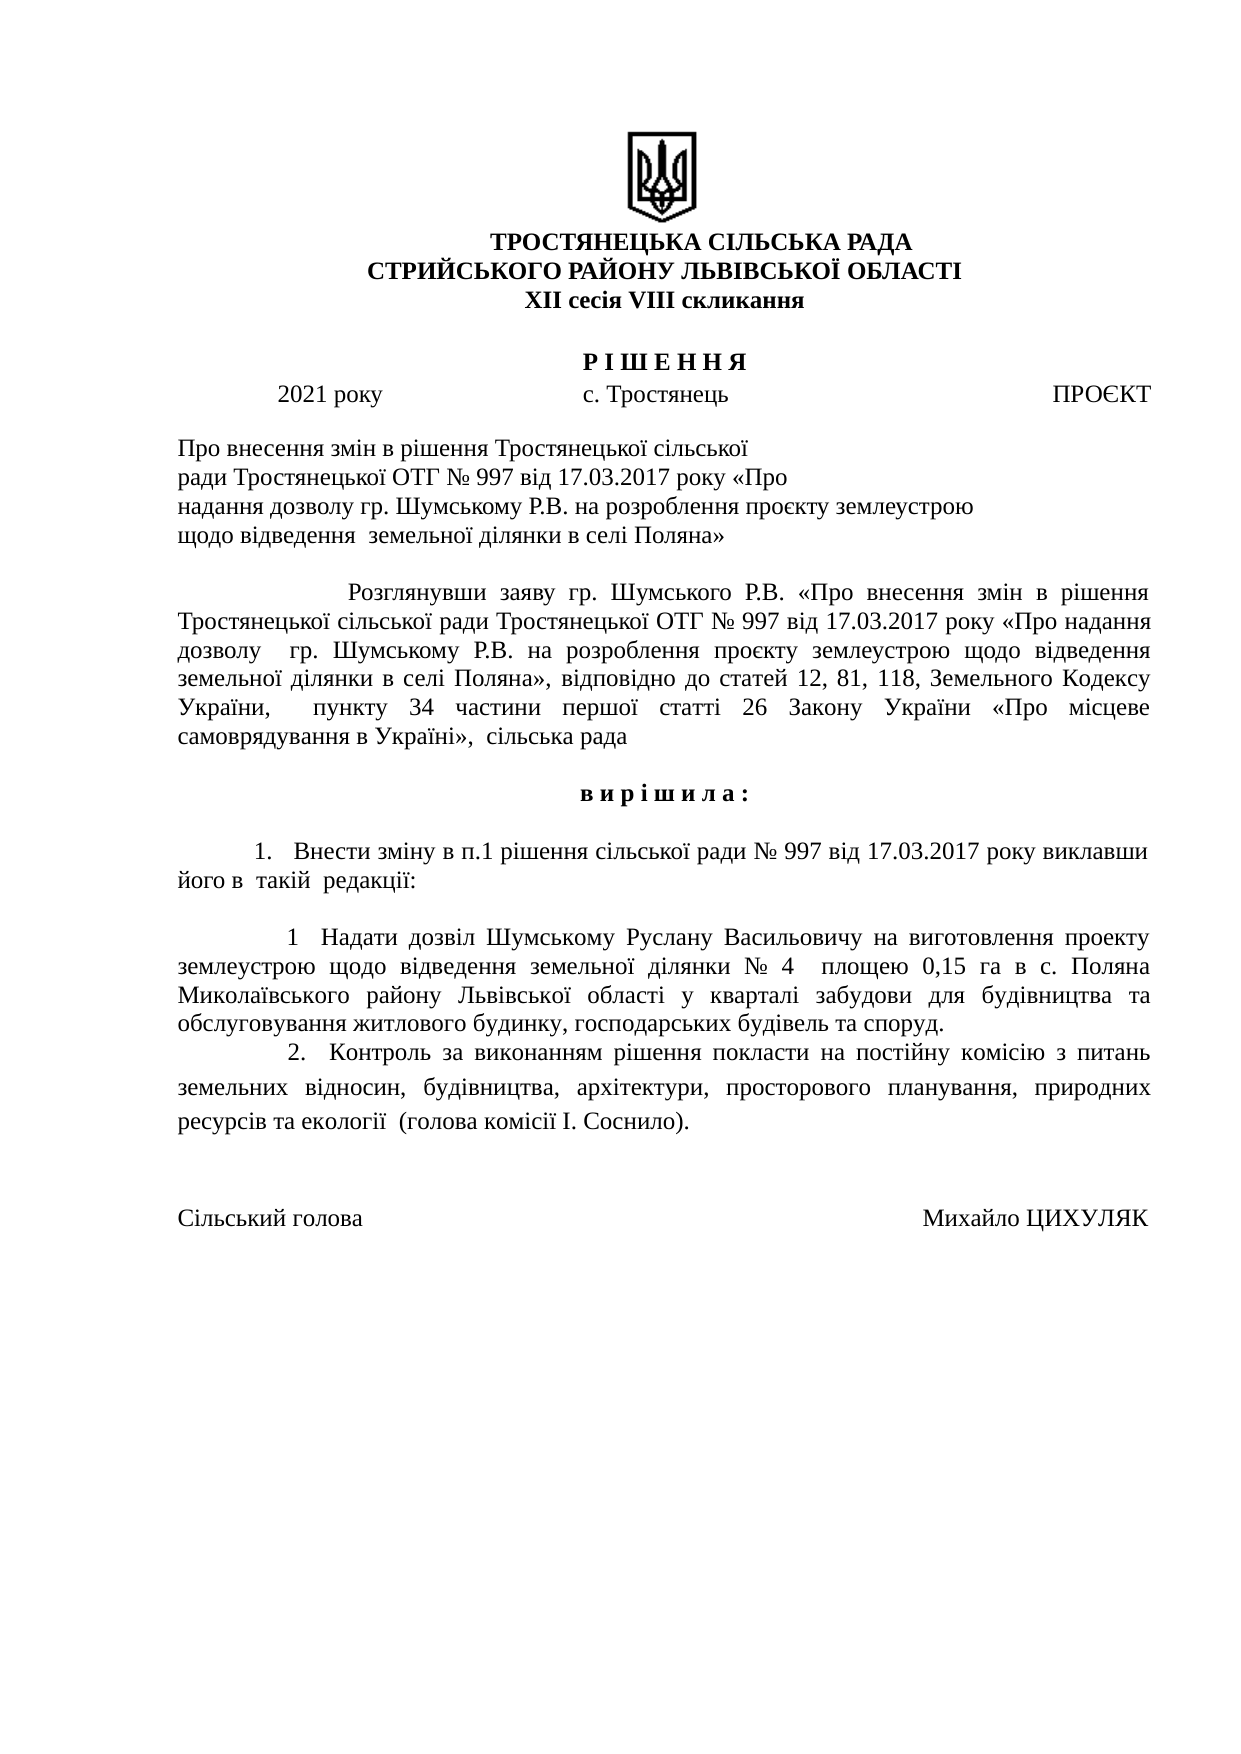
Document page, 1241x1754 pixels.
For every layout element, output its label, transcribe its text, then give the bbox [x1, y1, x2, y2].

text надання дозволу гр. Шумському Р.В. на розроблення проєкту землеустрою [177, 491, 1152, 520]
text Р І Ш Е Н Н Я [177, 347, 1152, 375]
text Розглянувши заяву гр. Шумського Р.В. «Про внесення змін в рішення Тростянецької сільської ради Тростянецької ОТГ № 997 від 17.03.2017 року «Про надання дозволу гр. Шумському Р.В. на розроблення проєкту землеустрою щодо відведення земельної ділянки в селі Поляна», відповідно до статей 12, 81, 118, Земельного Кодексу України, пункту 34 частини першої статті 26 Закону України «Про місцеве самоврядування в Україні», сільська рада [177, 577, 1152, 750]
text ХІІ сесія VІІІ скликання [177, 285, 1152, 313]
text СТРИЙСЬКОГО РАЙОНУ ЛЬВІВСЬКОЇ ОБЛАСТІ [177, 256, 1152, 285]
text 2. Контроль за виконанням рішення покласти на постійну комісію з питань земельних відносин, будівництва, архітектури, просторового планування, природних ресурсів та екології (голова комісії І. Соснило). [177, 1037, 1152, 1135]
text Сільський голова Михайло ЦИХУЛЯК [177, 1203, 1152, 1231]
picture [626, 118, 703, 224]
text 1. Внести зміну в п.1 рішення сільської ради № 997 від 17.03.2017 року виклавши його в такій редакції: [177, 836, 1152, 893]
text ТРОСТЯНЕЦЬКА СІЛЬСЬКА РАДА [177, 227, 1152, 256]
text 2021 року с. Тростянець ПРОЄКТ [177, 379, 1152, 408]
text 1 Надати дозвіл Шумському Руслану Васильовичу на виготовлення проекту землеустрою щодо відведення земельної ділянки № 4 площею 0,15 га в с. Поляна Миколаївського району Львівської області у кварталі забудови для будівництва та обслуговування житлового будинку, господарських будівель та споруд. [177, 922, 1152, 1037]
text Про внесення змін в рішення Тростянецької сільської [177, 433, 1152, 462]
text в и р і ш и л а : [177, 778, 1152, 807]
text щодо відведення земельної ділянки в селі Поляна» [177, 520, 1152, 548]
text ради Тростянецької ОТГ № 997 від 17.03.2017 року «Про [177, 462, 1152, 491]
